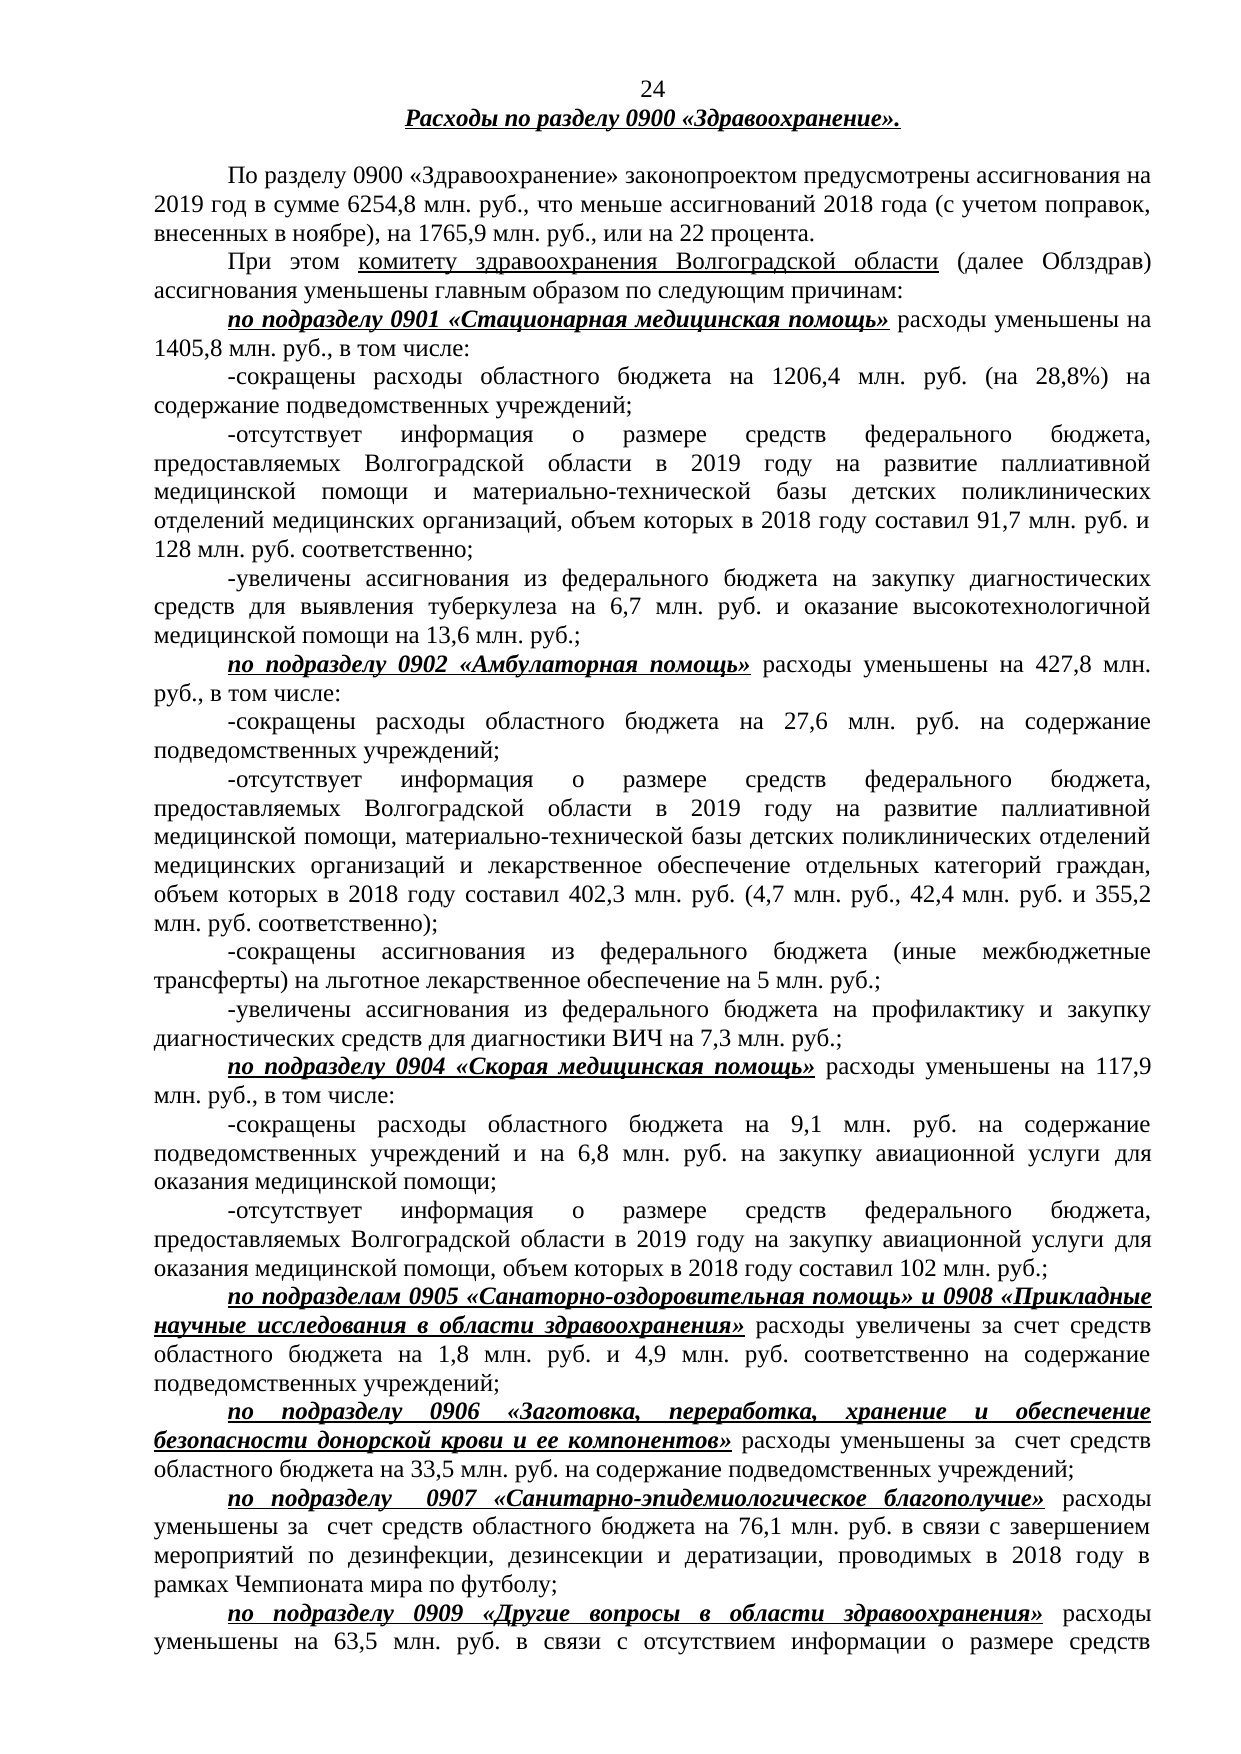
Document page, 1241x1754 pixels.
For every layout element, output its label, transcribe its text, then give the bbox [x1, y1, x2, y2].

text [153, 1598, 1152, 1655]
text -сокращены расходы областного бюджета на 9,1 млн. руб. на содержание подведомственных учреждений и на 6,8 млн. руб. на закупку авиационной услуги для оказания медицинской помощи; [153, 1109, 1152, 1195]
text -отсутствует информация о размере средств федерального бюджета, предоставляемых Волгоградской области в 2019 году на развитие паллиативной медицинской помощи и материально-технической базы детских поликлинических отделений медицинских организаций, объем которых в 2018 году составил 91,7 млн. руб. и 128 млн. руб. соответственно; [153, 419, 1152, 563]
text по подразделам 0905 «Санаторно-оздоровительная помощь» и 0908 «Прикладные научные исследования в области здравоохранения» расходы увеличены за счет средств областного бюджета на 1,8 млн. руб. и 4,9 млн. руб. соответственно на содержание подведомственных учреждений; [153, 1281, 1152, 1396]
text -сокращены расходы областного бюджета на 1206,4 млн. руб. (на 28,8%) на содержание подведомственных учреждений; [153, 361, 1152, 419]
text по подразделу 0902 «Амбулаторная помощь» расходы уменьшены на 427,8 млн. руб., в том числе: [153, 649, 1152, 706]
text Расходы по разделу 0900 «Здравоохранение». [153, 103, 1152, 131]
text -увеличены ассигнования из федерального бюджета на профилактику и закупку диагностических средств для диагностики ВИЧ на 7,3 млн. руб.; [153, 994, 1152, 1051]
text по подразделу 0904 «Скорая медицинская помощь» расходы уменьшены на 117,9 млн. руб., в том числе: [153, 1051, 1152, 1109]
list по подразделу 0901 «Стационарная медицинская помощь» расходы уменьшены на 1405,8 млн. руб., в том числе: [153, 304, 1152, 361]
list При этом комитету здравоохранения Волгоградской области (далее Облздрав) ассигнования уменьшены главным образом по следующим причинам: [153, 246, 1152, 304]
text -сокращены расходы областного бюджета на 27,6 млн. руб. на содержание подведомственных учреждений; [153, 706, 1152, 764]
text -отсутствует информация о размере средств федерального бюджета, предоставляемых Волгоградской области в 2019 году на закупку авиационной услуги для оказания медицинской помощи, объем которых в 2018 году составил 102 млн. руб.; [153, 1195, 1152, 1281]
text По разделу 0900 «Здравоохранение» законопроектом предусмотрены ассигнования на 2019 год в сумме 6254,8 млн. руб., что меньше ассигнований 2018 года (с учетом поправок, внесенных в ноябре), на 1765,9 млн. руб., или на 22 процента. [153, 160, 1152, 246]
text -отсутствует информация о размере средств федерального бюджета, предоставляемых Волгоградской области в 2019 году на развитие паллиативной медицинской помощи, материально-технической базы детских поликлинических отделений медицинских организаций и лекарственное обеспечение отдельных категорий граждан, объем которых в 2018 году составил 402,3 млн. руб. (4,7 млн. руб., 42,4 млн. руб. и 355,2 млн. руб. соответственно); [153, 764, 1152, 936]
text по подразделу 0907 «Санитарно-эпидемиологическое благополучие» расходы уменьшены за счет средств областного бюджета на 76,1 млн. руб. в связи с завершением мероприятий по дезинфекции, дезинсекции и дератизации, проводимых в 2018 году в рамках Чемпионата мира по футболу; [153, 1483, 1152, 1598]
text -сокращены ассигнования из федерального бюджета (иные межбюджетные трансферты) на льготное лекарственное обеспечение на 5 млн. руб.; [153, 936, 1152, 994]
text -увеличены ассигнования из федерального бюджета на закупку диагностических средств для выявления туберкулеза на 6,7 млн. руб. и оказание высокотехнологичной медицинской помощи на 13,6 млн. руб.; [153, 563, 1152, 649]
text по подразделу 0906 «Заготовка, переработка, хранение и обеспечение безопасности донорской крови и ее компонентов» расходы уменьшены за счет средств областного бюджета на 33,5 млн. руб. на содержание подведомственных учреждений; [153, 1396, 1152, 1483]
